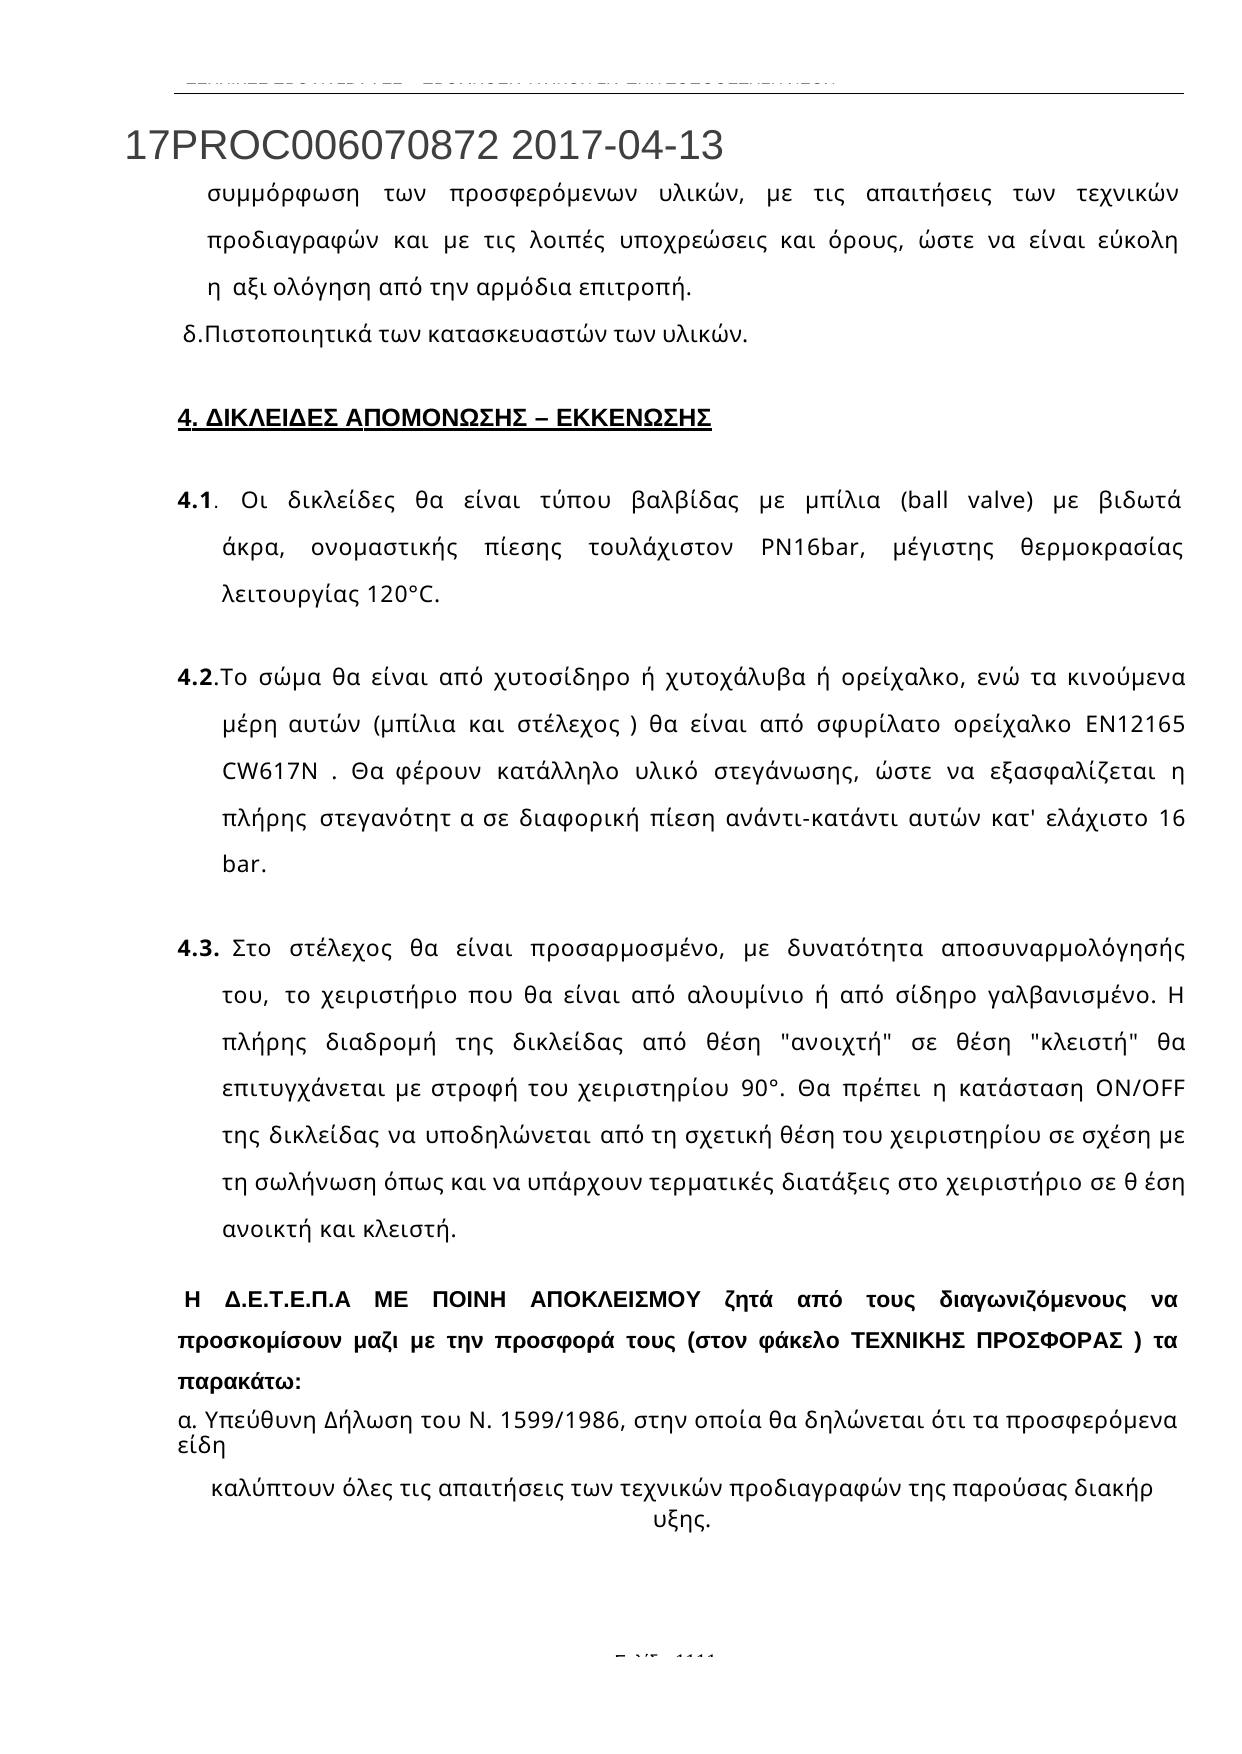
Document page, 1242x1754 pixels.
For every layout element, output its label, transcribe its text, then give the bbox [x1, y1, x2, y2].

text 4.3. Στο στέλεχος θα είναι προσαρμοσμένο, με δυνατότητα αποσυναρμολόγησής του, το χειριστήριο που θα είναι από αλουμίνιο ή από σίδηρο γαλβανισμένο. Η πλήρης διαδρομή της δικλείδας από θέση "ανοιχτή" σε θέση "κλειστή" θα επιτυγχάνεται με στροφή του χειριστηρίου 90°. Θα πρέπει η κατάσταση ON/OFF της δικλείδας να υποδηλώνεται από τη σχετική θέση του χειριστηρίου σε σχέση με τη σωλήνωση όπως και να υπάρχουν τερματικές διατάξεις στο χειριστήριο σε θ έση ανοικτή και κλειστή. [177, 932, 1185, 1244]
text συμμόρφωση των προσφερόμενων υλικών, με τις απαιτήσεις των τεχνικών προδιαγραφών και με τις λοιπές υποχρεώσεις και όρους, ώστε να είναι εύκολη η αξι ολόγηση από την αρμόδια επιτροπή. [207, 177, 1179, 302]
text α. Υπεύθυνη Δήλωση του Ν. 1599/1986, στην οποία θα δηλώνεται ότι τα προσφερόμενα είδη [177, 1409, 1177, 1459]
text 4.1. Οι δικλείδες θα είναι τύπου βαλβίδας με μπίλια (ball valve) με βιδωτά άκρα, ονομαστικής πίεσης τουλάχιστον PN16bar, μέγιστης θερμοκρασίας λειτουργίας 120°C. [177, 484, 1183, 609]
text καλύπτουν όλες τις απαιτήσεις των τεχνικών προδιαγραφών της παρούσας διακήρ υξης. [203, 1472, 1161, 1534]
text 4.2.Το σώμα θα είναι από χυτοσίδηρο ή χυτοχάλυβα ή ορείχαλκο, ενώ τα κινούμενα μέρη αυτών (μπίλια και στέλεχος ) θα είναι από σφυρίλατο ορείχαλκο EN12165 CW617N . Θα φέρουν κατάλληλο υλικό στεγάνωσης, ώστε να εξασφαλίζεται η πλήρης στεγανότητ α σε διαφορική πίεση ανάντι-κατάντι αυτών κατ' ελάχιστο 16 bar. [177, 661, 1186, 880]
text δ.Πιστοποιητικά των κατασκευαστών των υλικών. [182, 318, 1194, 349]
text 4. ΔΙΚΛΕΙΔΕΣ ΑΠΟΜΟΝΩΣΗΣ – ΕΚΚΕΝΩΣΗΣ [177, 404, 1194, 431]
text Η Δ.Ε.Τ.Ε.Π.Α ΜΕ ΠΟΙΝΗ ΑΠΟΚΛΕΙΣΜΟΥ ζητά από τους διαγωνιζόμενους να προσκομίσουν μαζι με την προσφορά τους (στον φάκελο ΤΕΧΝΙΚΗΣ ΠΡΟΣΦΟΡΑΣ ) τα παρακάτω: [177, 1286, 1178, 1394]
text 17PROC006070872 2017-04-13 [124, 120, 1194, 168]
